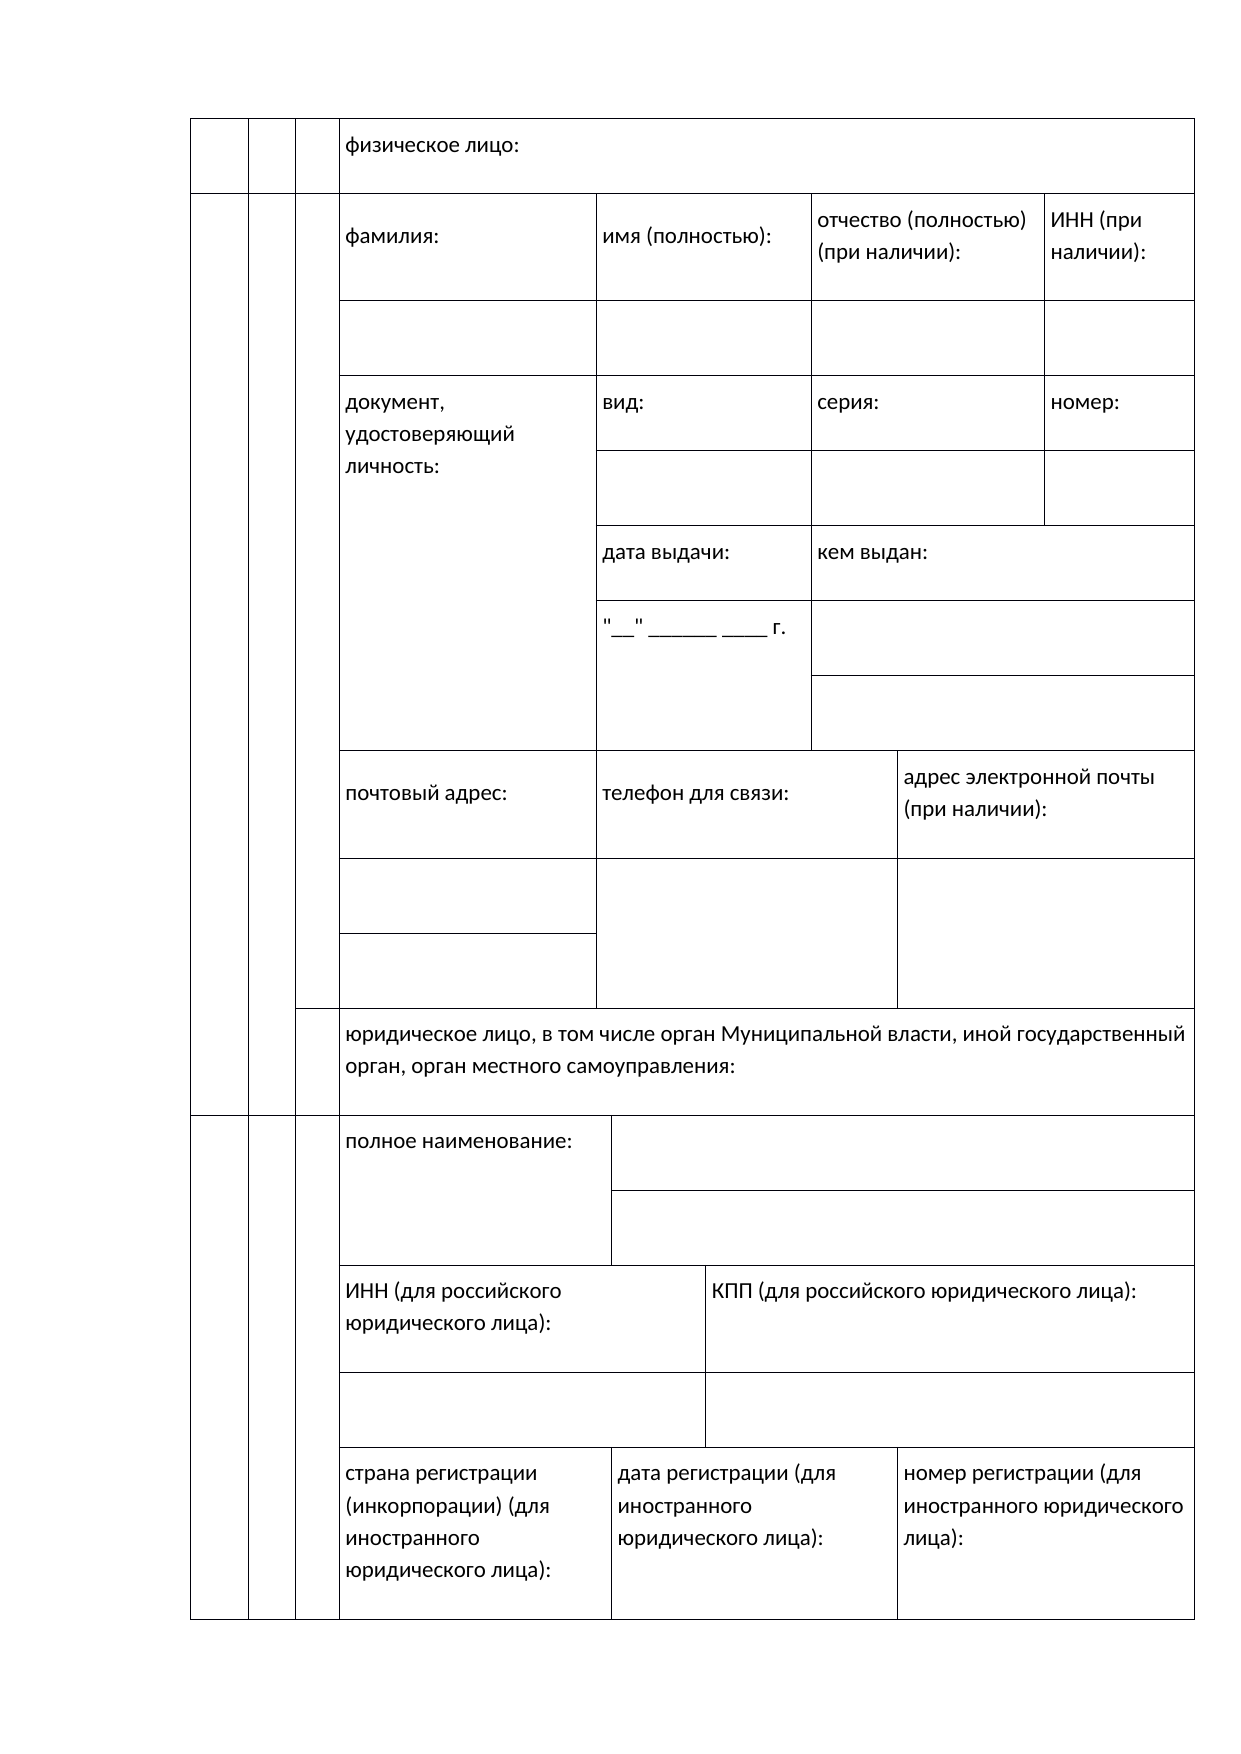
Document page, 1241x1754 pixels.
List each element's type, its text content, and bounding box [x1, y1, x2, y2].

table_cell [706, 1373, 1194, 1447]
table_cell юридическое лицо, в том числе орган Муниципальной власти, иной государственный орган, орган местного самоуправления: [340, 1009, 1194, 1115]
table_cell [812, 601, 1194, 675]
table_cell [296, 1009, 339, 1115]
table_cell фамилия: [340, 194, 596, 300]
table_cell полное наименование: [340, 1116, 611, 1265]
table_cell ИНН (при наличии): [1045, 194, 1194, 300]
table_cell [296, 119, 339, 193]
table_cell номер: [1045, 376, 1194, 450]
table_cell физическое лицо: [340, 119, 1194, 193]
table_cell 4 [191, 119, 248, 193]
table_cell [812, 451, 1044, 525]
table_cell [296, 1116, 339, 1618]
table_cell [340, 859, 596, 932]
table_cell [1045, 451, 1194, 525]
table_cell дата регистрации (для иностранного юридического лица): [612, 1448, 897, 1618]
table_cell дата выдачи: [597, 526, 811, 600]
table_cell [812, 676, 1194, 750]
table_cell вид: [597, 376, 811, 450]
table_cell [597, 859, 897, 1007]
table_cell [249, 194, 295, 1115]
table_cell [1045, 301, 1194, 375]
table_cell [340, 301, 596, 375]
table_cell КПП (для российского юридического лица): [706, 1266, 1194, 1372]
table_cell имя (полностью): [597, 194, 811, 300]
table_cell [812, 301, 1044, 375]
table_cell [249, 119, 295, 193]
table_cell отчество (полностью) (при наличии): [812, 194, 1044, 300]
table_cell [612, 1191, 1194, 1265]
table_cell телефон для связи: [597, 751, 897, 857]
table_cell [340, 1373, 705, 1447]
table_cell страна регистрации (инкорпорации) (для иностранного юридического лица): [340, 1448, 611, 1618]
table_cell [296, 194, 339, 1007]
table_cell [612, 1116, 1194, 1190]
table_cell адрес электронной почты (при наличии): [898, 751, 1194, 857]
table_cell номер регистрации (для иностранного юридического лица): [898, 1448, 1194, 1618]
table_cell ИНН (для российского юридического лица): [340, 1266, 705, 1372]
table_cell "__" ______ ____ г. [597, 601, 811, 750]
table_cell документ, удостоверяющий личность: [340, 376, 596, 750]
table_cell почтовый адрес: [340, 751, 596, 857]
table_cell [898, 859, 1194, 1007]
table_cell [191, 194, 248, 1115]
table_cell [597, 301, 811, 375]
table_cell [597, 451, 811, 525]
table_cell кем выдан: [812, 526, 1194, 600]
table_cell [249, 1116, 295, 1618]
table_cell серия: [812, 376, 1044, 450]
table_cell [340, 934, 596, 1007]
table_cell [191, 1116, 248, 1618]
